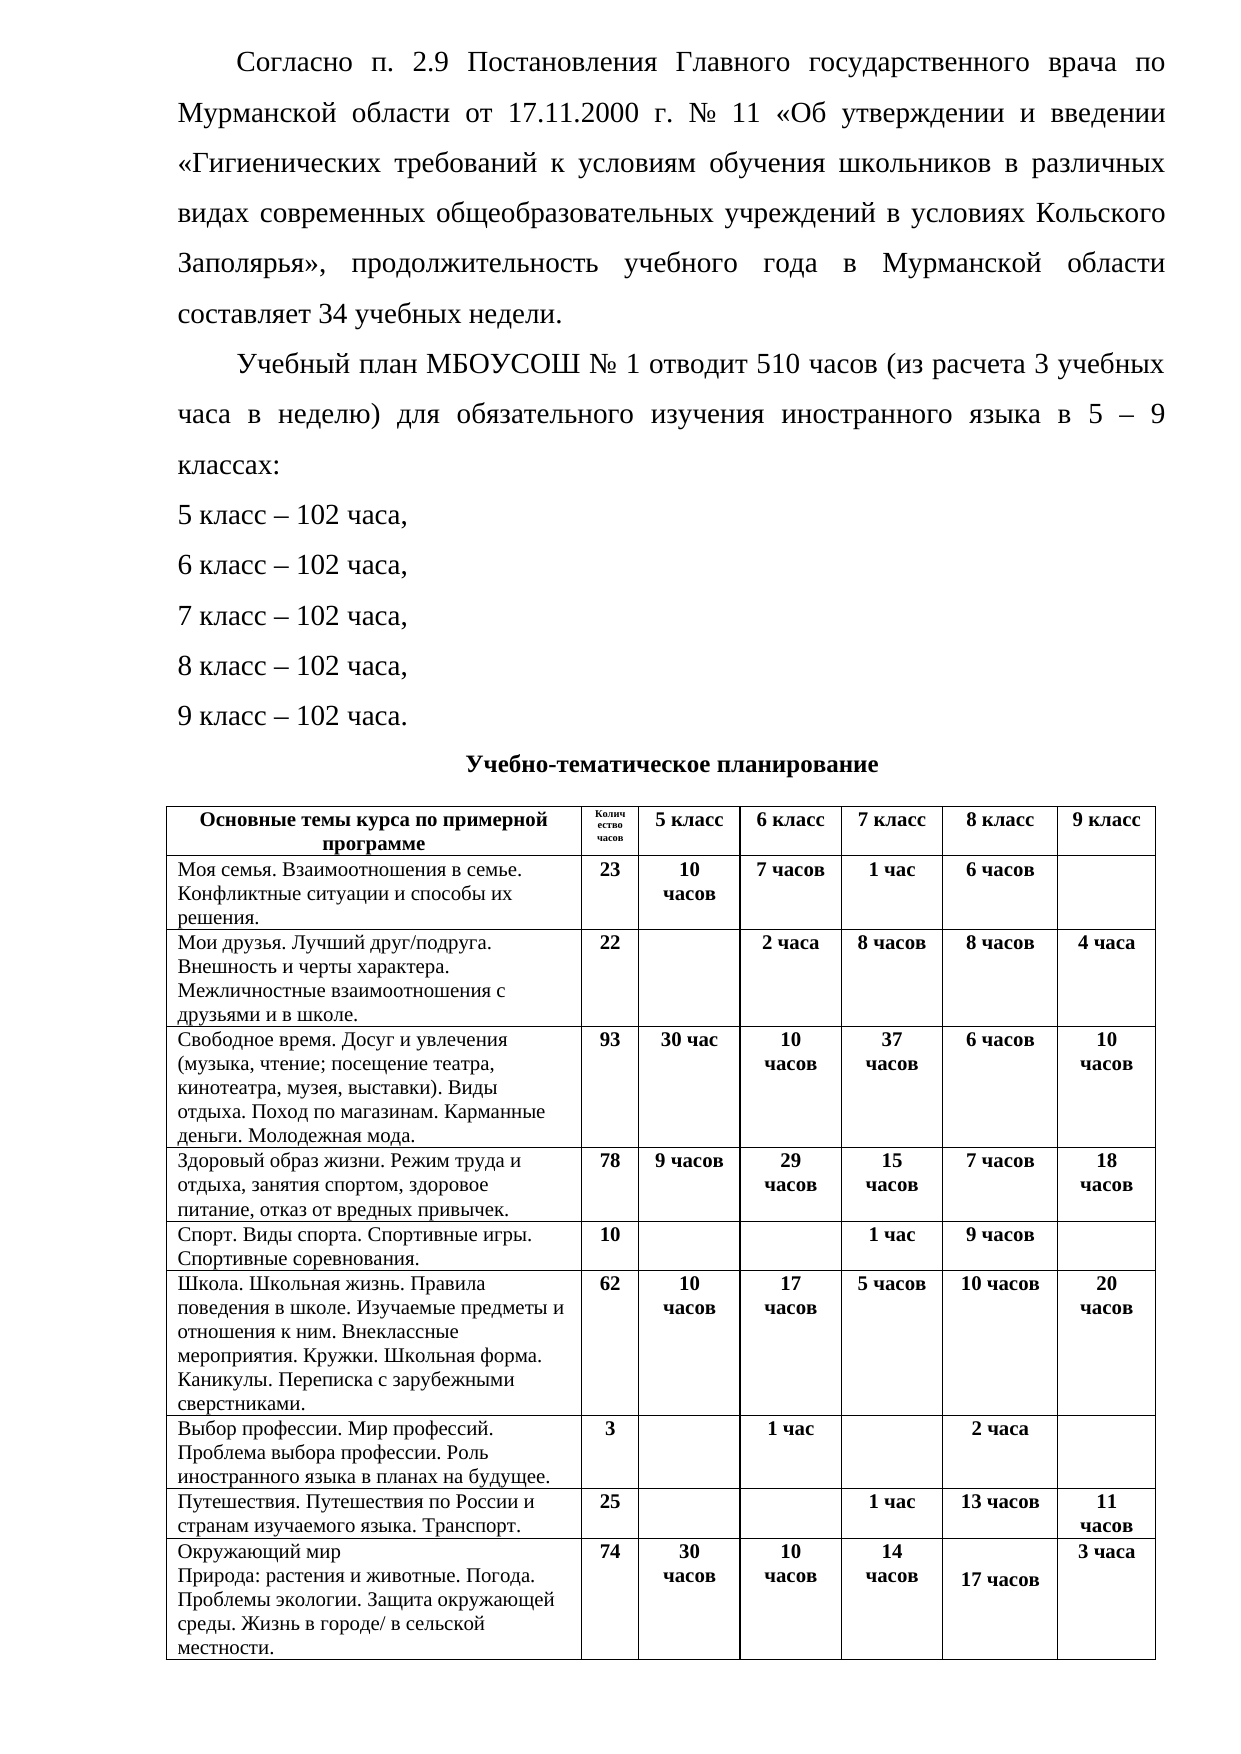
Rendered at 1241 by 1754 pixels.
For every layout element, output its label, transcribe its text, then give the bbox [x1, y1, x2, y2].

table_cell [842, 1416, 942, 1488]
table_cell 9 часов [639, 1148, 739, 1221]
table_cell 10 часов [943, 1271, 1057, 1415]
table_cell 30 часов [639, 1539, 739, 1659]
text 8 класс – 102 часа, [177, 648, 1166, 682]
text 5 класс – 102 часа, [177, 497, 1166, 531]
table_cell [1058, 1222, 1155, 1270]
table_header 8 класс [943, 807, 1057, 855]
table_cell 10 часов [741, 1539, 841, 1659]
table_cell 23 [582, 856, 638, 929]
table_cell 10 [582, 1222, 638, 1270]
table_cell [639, 1489, 739, 1537]
table_cell Мои друзья. Лучший друг/подруга. Внешность и черты характера. Межличностные взаимоотношения с друзьями и в школе. [167, 930, 581, 1026]
table_cell Моя семья. Взаимоотношения в семье. Конфликтные ситуации и способы их решения. [167, 856, 581, 929]
table_cell Спорт. Виды спорта. Спортивные игры. Спортивные соревнования. [167, 1222, 581, 1270]
table_cell 7 часов [741, 856, 841, 929]
table_header 5 класс [639, 807, 739, 855]
table_cell 10 часов [741, 1027, 841, 1147]
table_cell [639, 1416, 739, 1488]
table_cell 1 час [842, 856, 942, 929]
table_cell 30 час [639, 1027, 739, 1147]
table_cell 1 час [842, 1222, 942, 1270]
table_cell 25 [582, 1489, 638, 1537]
table_header 7 класс [842, 807, 942, 855]
table_cell 3 часа [1058, 1539, 1155, 1659]
table_cell 17 часов [943, 1539, 1057, 1659]
text Согласно п. 2.9 Постановления Главного государственного врача по Мурманской области от 17.11.2000 г. № 11 «Об утверждении и введении «Гигиенических требований к условиям обучения школьников в различных видах современных общеобразовательных учреждений в условиях Кольского Заполярья», продолжительность учебного года в Мурманской области составляет 34 учебных недели. [177, 44, 1166, 329]
table_cell 6 часов [943, 856, 1057, 929]
table_cell Путешествия. Путешествия по России и странам изучаемого языка. Транспорт. [167, 1489, 581, 1537]
table_cell 14 часов [842, 1539, 942, 1659]
table_cell 10 часов [1058, 1027, 1155, 1147]
table_cell 62 [582, 1271, 638, 1415]
table_cell 20 часов [1058, 1271, 1155, 1415]
table_cell 2 часа [741, 930, 841, 1026]
table_cell 10 часов [639, 1271, 739, 1415]
table_cell [741, 1489, 841, 1537]
table_cell [1058, 1416, 1155, 1488]
table_cell [639, 930, 739, 1026]
table_cell 5 часов [842, 1271, 942, 1415]
table_cell 15 часов [842, 1148, 942, 1221]
table_cell 18 часов [1058, 1148, 1155, 1221]
table_cell 8 часов [943, 930, 1057, 1026]
table_cell 1 час [741, 1416, 841, 1488]
table_cell 22 [582, 930, 638, 1026]
text 7 класс – 102 часа, [177, 598, 1166, 631]
table_cell 9 часов [943, 1222, 1057, 1270]
table_cell 93 [582, 1027, 638, 1147]
table_header 9 класс [1058, 807, 1155, 855]
table_cell 74 [582, 1539, 638, 1659]
table_cell Выбор профессии. Мир профессий. Проблема выбора профессии. Роль иностранного языка в планах на будущее. [167, 1416, 581, 1488]
table_cell 78 [582, 1148, 638, 1221]
table_header Количество часов [582, 807, 638, 855]
table_cell Свободное время. Досуг и увлечения (музыка, чтение; посещение театра, кинотеатра, музея, выставки). Виды отдыха. Поход по магазинам. Карманные деньги. Молодежная мода. [167, 1027, 581, 1147]
table_cell 6 часов [943, 1027, 1057, 1147]
table_header Основные темы курса по примерной программе [167, 807, 581, 855]
text Учебный план МБОУСОШ № 1 отводит 510 часов (из расчета 3 учебных часа в неделю) для обязательного изучения иностранного языка в 5 – 9 классах: [177, 346, 1166, 480]
table_cell 4 часа [1058, 930, 1155, 1026]
table_cell 2 часа [943, 1416, 1057, 1488]
text Учебно-тематическое планирование [177, 749, 1166, 777]
table_cell Школа. Школьная жизнь. Правила поведения в школе. Изучаемые предметы и отношения к ним. Внеклассные мероприятия. Кружки. Школьная форма. Каникулы. Переписка с зарубежными сверстниками. [167, 1271, 581, 1415]
table_cell 17 часов [741, 1271, 841, 1415]
table_cell [741, 1222, 841, 1270]
table_cell 29 часов [741, 1148, 841, 1221]
table_cell Здоровый образ жизни. Режим труда и отдыха, занятия спортом, здоровое питание, отказ от вредных привычек. [167, 1148, 581, 1221]
text 9 класс – 102 часа. [177, 698, 1166, 732]
table_cell Окружающий мир Природа: растения и животные. Погода. Проблемы экологии. Защита окружающей среды. Жизнь в городе/ в сельской местности. [167, 1539, 581, 1659]
table_cell [639, 1222, 739, 1270]
text 6 класс – 102 часа, [177, 547, 1166, 581]
table_cell 1 час [842, 1489, 942, 1537]
table_cell 8 часов [842, 930, 942, 1026]
table_cell 37 часов [842, 1027, 942, 1147]
table_cell 10 часов [639, 856, 739, 929]
table_cell 3 [582, 1416, 638, 1488]
table_cell 7 часов [943, 1148, 1057, 1221]
table_header 6 класс [741, 807, 841, 855]
table_cell [1058, 856, 1155, 929]
table_cell 11 часов [1058, 1489, 1155, 1537]
table_cell 13 часов [943, 1489, 1057, 1537]
